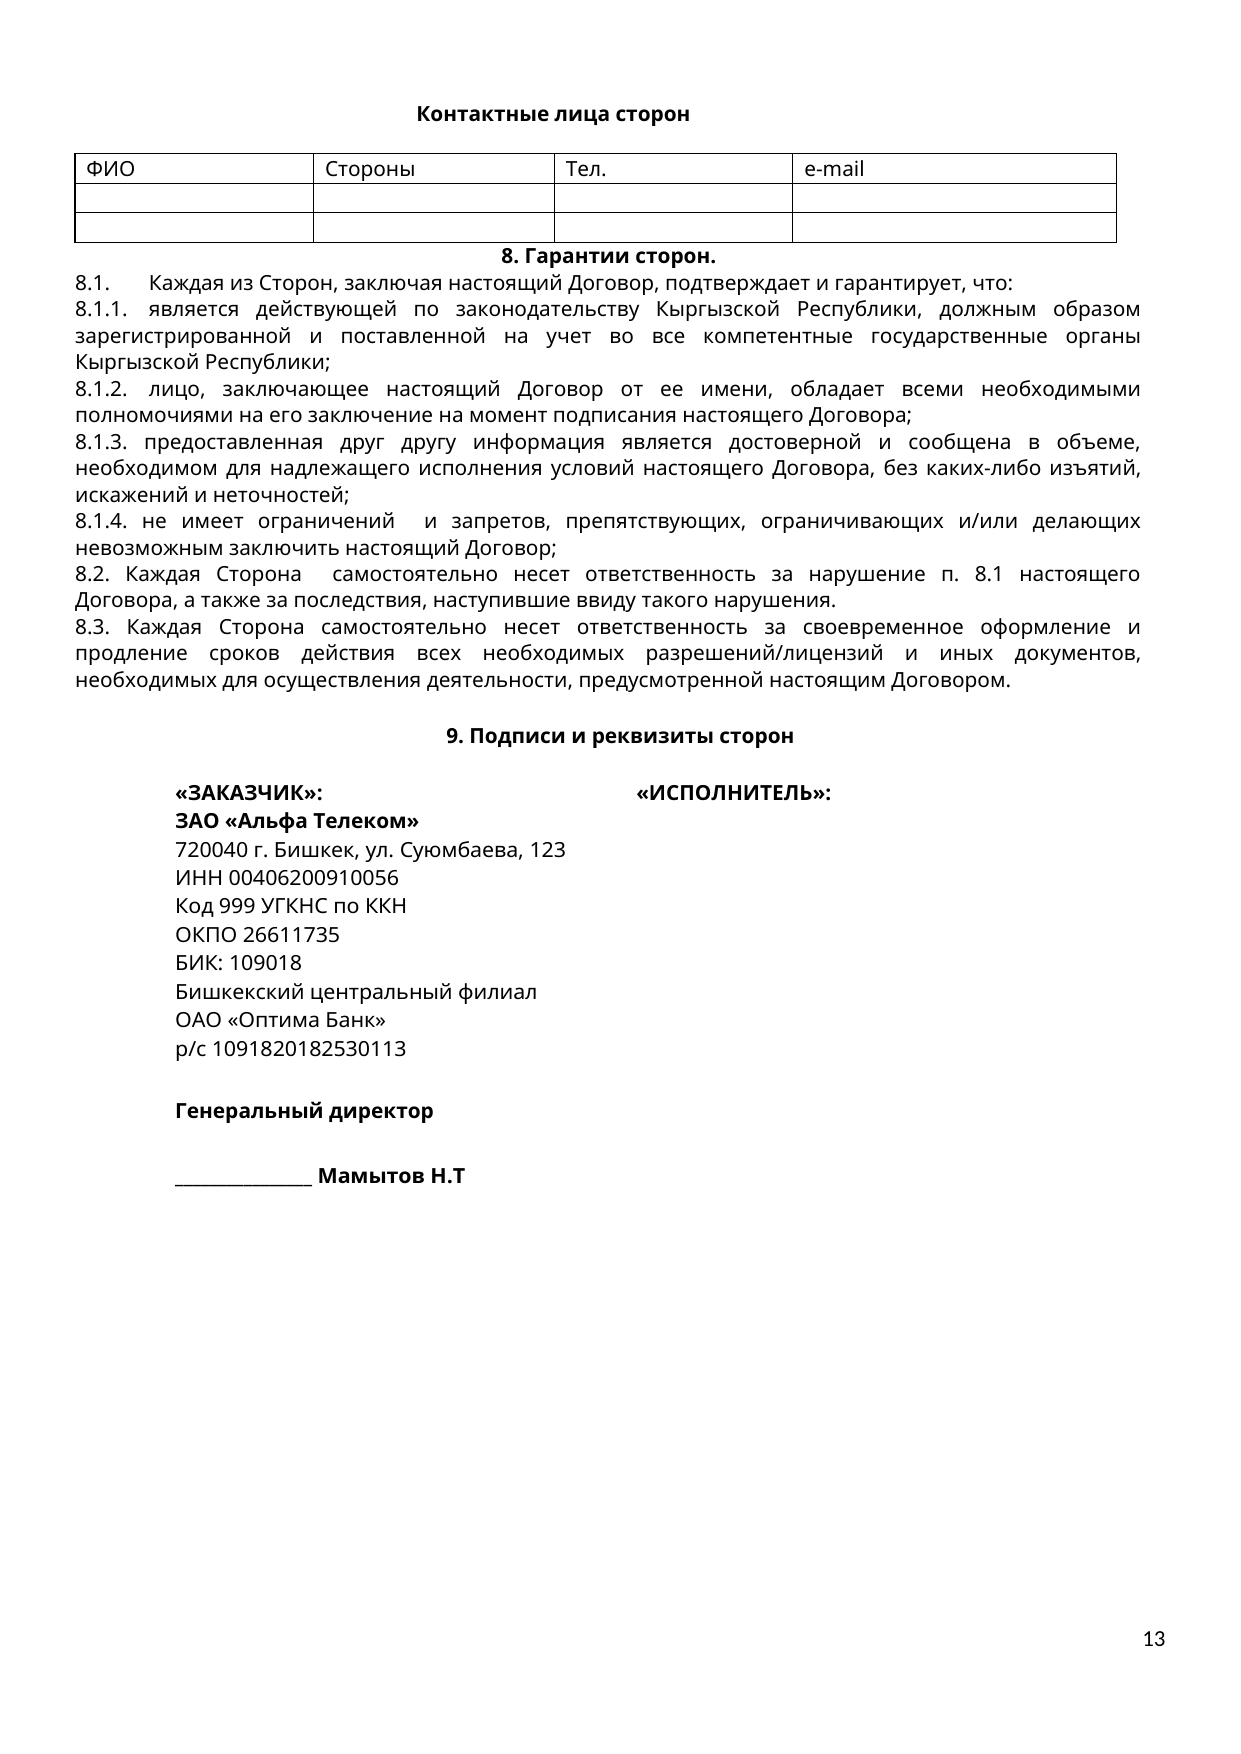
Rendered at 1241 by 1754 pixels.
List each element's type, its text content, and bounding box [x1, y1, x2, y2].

text 8.1. Каждая из Сторон, заключая настоящий Договор, подтверждает и гарантирует, что: [75, 269, 1142, 296]
text 8.3. Каждая Сторона самостоятельно несет ответственность за своевременное оформление и продление сроков действия всех необходимых разрешений/лицензий и иных документов, необходимых для осуществления деятельности, предусмотренной настоящим Договором. [75, 613, 1142, 692]
table_cell [76, 184, 313, 212]
table_cell [314, 213, 554, 242]
table_cell [555, 184, 792, 212]
table_cell [793, 213, 1116, 242]
table_header e-mail [793, 154, 1116, 183]
text 8.1.2. лицо, заключающее настоящий Договор от ее имени, обладает всеми необходимыми полномочиями на его заключение на момент подписания настоящего Договора; [75, 375, 1142, 428]
text 8.2. Каждая Сторона самостоятельно несет ответственность за нарушение п. 8.1 настоящего Договора, а также за последствия, наступившие ввиду такого нарушения. [75, 560, 1142, 613]
table_cell [76, 213, 313, 242]
table_header Стороны [314, 154, 554, 183]
table_cell [555, 213, 792, 242]
table_cell [314, 184, 554, 212]
text 8.1.4. не имеет ограничений и запретов, препятствующих, ограничивающих и/или делающих невозможным заключить настоящий Договор; [75, 507, 1142, 560]
text 8.1.3. предоставленная друг другу информация является достоверной и сообщена в объеме, необходимом для надлежащего исполнения условий настоящего Договора, без каких-либо изъятий, искажений и неточностей; [75, 428, 1142, 507]
text Контактные лица сторон [75, 100, 1142, 127]
table_header ФИО [76, 154, 313, 183]
text 8.1.1. является действующей по законодательству Кыргызской Республики, должным образом зарегистрированной и поставленной на учет во все компетентные государственные органы Кыргызской Республики; [75, 296, 1142, 375]
table_cell [793, 184, 1116, 212]
text 9. Подписи и реквизиты сторон [75, 721, 1165, 749]
table_header Тел. [555, 154, 792, 183]
table_header «ЗАКАЗЧИК»: ЗАО «Альфа Телеком» 720040 г. Бишкек, ул. Суюмбаева, 123 ИНН 00406200910056 Код 999 УГКНС по ККН ОКПО 26611735 БИК: 109018 Бишкекский центральный филиал ОАО «Оптима Банк» р/с 1091820182530113 Генеральный директор ________________ Мамытов Н.Т [164, 778, 621, 1222]
text 8. Гарантии сторон. [75, 243, 1142, 269]
table_header «ИСПОЛНИТЕЛЬ»: [621, 778, 1109, 1222]
